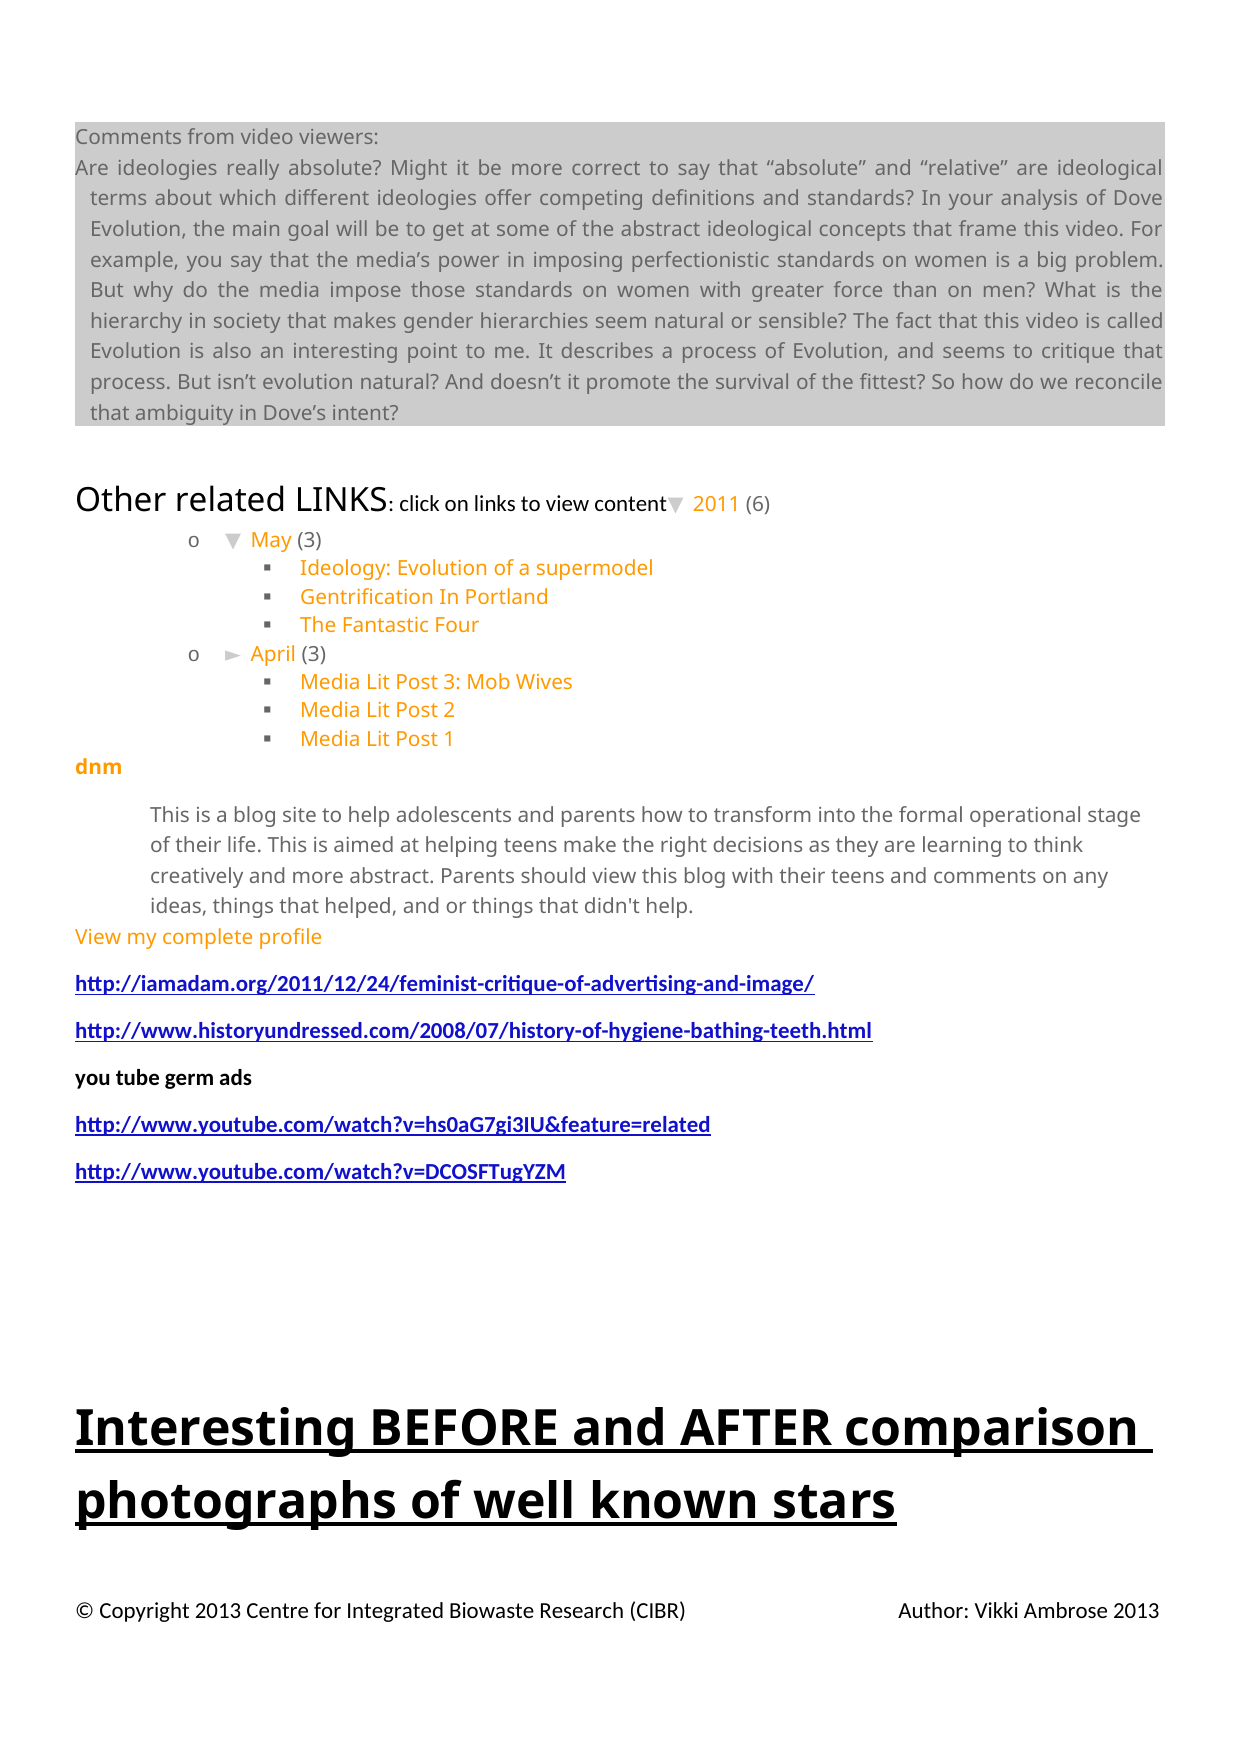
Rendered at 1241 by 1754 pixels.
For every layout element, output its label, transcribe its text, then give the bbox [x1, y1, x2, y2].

text This is a blog site to help adolescents and parents how to transform into the formal operational stage of their life. This is aimed at helping teens make the right decisions as they are learning to think creatively and more abstract. Parents should view this blog with their teens and comments on any ideas, things that helped, and or things that didn't help. [150, 800, 1165, 920]
list The Fantastic Four [262, 610, 1165, 639]
list Media Lit Post 3: Mob Wives [262, 667, 1165, 696]
text dnm [75, 752, 1165, 781]
list ▼ May (3) [187, 525, 1165, 553]
text Are ideologies really absolute? Might it be more correct to say that “absolute” and “relative” are ideological terms about which different ideologies offer competing definitions and standards? In your analysis of Dove Evolution, the main goal will be to get at some of the abstract ideological concepts that frame this video. For example, you say that the media’s power in imposing perfectionistic standards on women is a big problem. But why do the media impose those standards on women with greater force than on men? What is the hierarchy in society that makes gender hierarchies seem natural or sensible? The fact that this video is called Evolution is also an interesting point to me. It describes a process of Evolution, and seems to critique that process. But isn’t evolution natural? And doesn’t it promote the survival of the fittest? So how do we reconcile that ambiguity in Dove’s intent? [75, 153, 1165, 426]
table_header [75, 970, 1164, 1552]
list Media Lit Post 1 [262, 724, 1165, 752]
text View my complete profile [75, 922, 1165, 951]
list Gentrification In Portland [262, 582, 1165, 610]
list ► April (3) [187, 639, 1165, 667]
text Comments from video viewers: [75, 122, 1165, 151]
text Other related LINKS: click on links to view content▼ 2011 (6) [75, 476, 1165, 521]
list Media Lit Post 2 [262, 696, 1165, 724]
list Ideology: Evolution of a supermodel [262, 553, 1165, 582]
